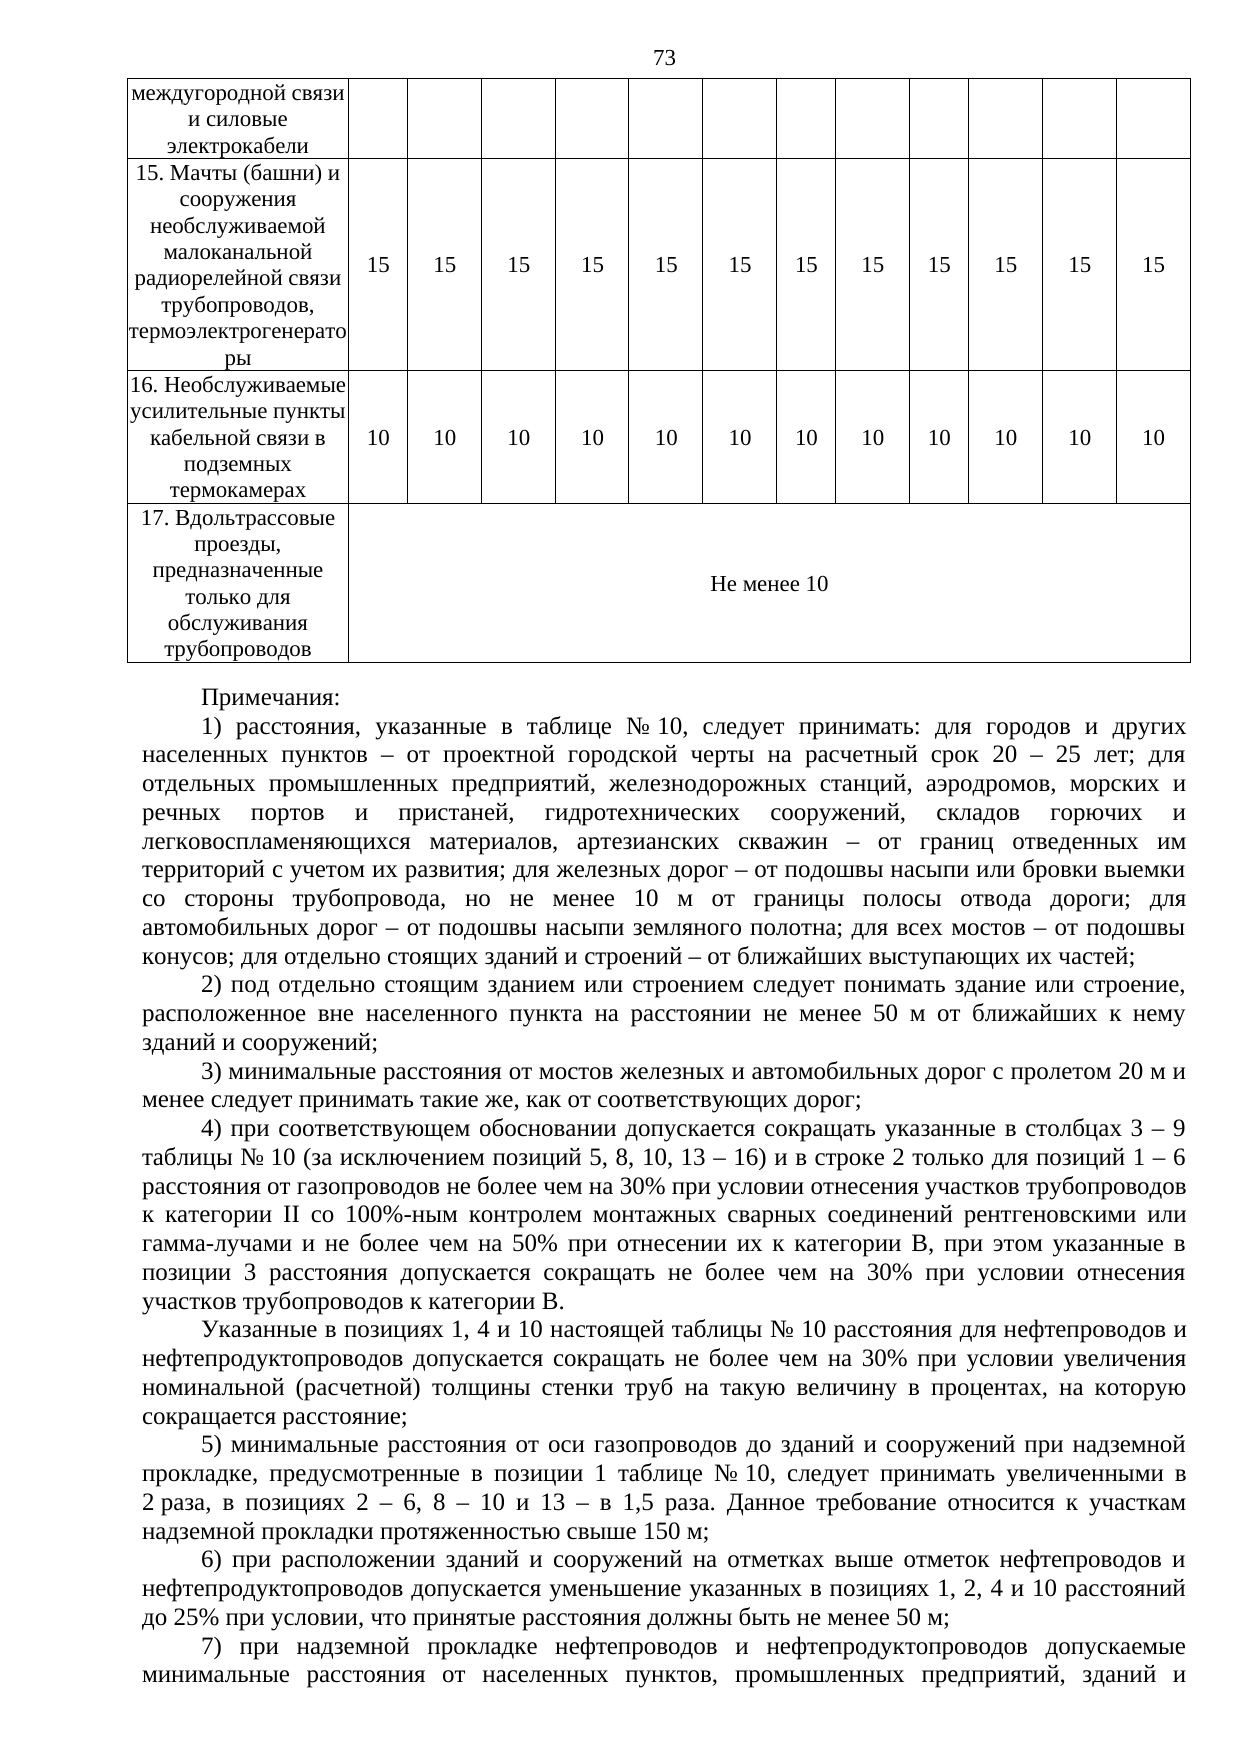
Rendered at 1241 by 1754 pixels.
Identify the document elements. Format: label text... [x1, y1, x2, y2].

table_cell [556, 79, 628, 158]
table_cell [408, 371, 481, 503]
text 4) при соответствующем обосновании допускается сокращать указанные в столбцах 3 – 9 таблицы № 10 (за исключением позиций 5, 8, 10, 13 – 16) и в строке 2 только для позиций 1 – 6 расстояния от газопроводов не более чем на 30% при условии отнесения участков трубопроводов к категории II со 100%-ным контролем монтажных сварных соединений рентгеновскими или гамма-лучами и не более чем на 50% при отнесении их к категории В, при этом указанные в позиции 3 расстояния допускается сокращать не более чем на 30% при условии отнесения участков трубопроводов к категории В. [142, 1113, 1187, 1314]
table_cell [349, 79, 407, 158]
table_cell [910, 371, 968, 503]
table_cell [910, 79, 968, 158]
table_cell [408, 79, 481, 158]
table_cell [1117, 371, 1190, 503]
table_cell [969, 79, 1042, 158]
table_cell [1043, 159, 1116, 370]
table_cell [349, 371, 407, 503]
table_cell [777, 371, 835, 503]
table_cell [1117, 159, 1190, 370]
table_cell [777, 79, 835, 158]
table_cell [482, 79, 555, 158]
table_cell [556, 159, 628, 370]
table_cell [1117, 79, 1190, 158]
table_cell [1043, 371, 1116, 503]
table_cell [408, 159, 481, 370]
text 5) минимальные расстояния от оси газопроводов до зданий и сооружений при надземной прокладке, предусмотренные в позиции 1 таблице № 10, следует принимать увеличенными в 2 раза, в позициях 2 – 6, 8 – 10 и 13 – в 1,5 раза. Данное требование относится к участкам надземной прокладки протяженностью свыше 150 м; [142, 1429, 1187, 1544]
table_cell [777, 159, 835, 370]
text 2) под отдельно стоящим зданием или строением следует понимать здание или строение, расположенное вне населенного пункта на расстоянии не менее 50 м от ближайших к нему зданий и сооружений; [142, 969, 1187, 1056]
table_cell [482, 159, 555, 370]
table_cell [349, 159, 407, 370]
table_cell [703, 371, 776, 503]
text 6) при расположении зданий и сооружений на отметках выше отметок нефтепроводов и нефтепродуктопроводов допускается уменьшение указанных в позициях 1, 2, 4 и 10 расстояний до 25% при условии, что принятые расстояния должны быть не менее 50 м; [142, 1544, 1187, 1631]
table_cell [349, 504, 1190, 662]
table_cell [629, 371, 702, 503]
text Примечания: [142, 682, 1187, 711]
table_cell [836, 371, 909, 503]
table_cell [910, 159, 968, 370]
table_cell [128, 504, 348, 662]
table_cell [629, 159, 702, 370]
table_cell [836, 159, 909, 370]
text 3) минимальные расстояния от мостов железных и автомобильных дорог с пролетом 20 м и менее следует принимать такие же, как от соответствующих дорог; [142, 1056, 1187, 1113]
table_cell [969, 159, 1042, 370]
text Указанные в позициях 1, 4 и 10 настоящей таблицы № 10 расстояния для нефтепроводов и нефтепродуктопроводов допускается сокращать не более чем на 30% при условии увеличения номинальной (расчетной) толщины стенки труб на такую величину в процентах, на которую сокращается расстояние; [142, 1314, 1187, 1429]
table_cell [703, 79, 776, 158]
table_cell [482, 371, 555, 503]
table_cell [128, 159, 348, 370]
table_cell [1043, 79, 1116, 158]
text 1) расстояния, указанные в таблице № 10, следует принимать: для городов и других населенных пунктов – от проектной городской черты на расчетный срок 20 – 25 лет; для отдельных промышленных предприятий, железнодорожных станций, аэродромов, морских и речных портов и пристаней, гидротехнических сооружений, складов горючих и легковоспламеняющихся материалов, артезианских скважин – от границ отведенных им территорий с учетом их развития; для железных дорог – от подошвы насыпи или бровки выемки со стороны трубопровода, но не менее 10 м от границы полосы отвода дороги; для автомобильных дорог – от подошвы насыпи земляного полотна; для всех мостов – от подошвы конусов; для отдельно стоящих зданий и строений – от ближайших выступающих их частей; [142, 711, 1187, 969]
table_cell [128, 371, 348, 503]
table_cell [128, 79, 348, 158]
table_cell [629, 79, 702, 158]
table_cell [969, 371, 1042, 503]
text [142, 1631, 1187, 1688]
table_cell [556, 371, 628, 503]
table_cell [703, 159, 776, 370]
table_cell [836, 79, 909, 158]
